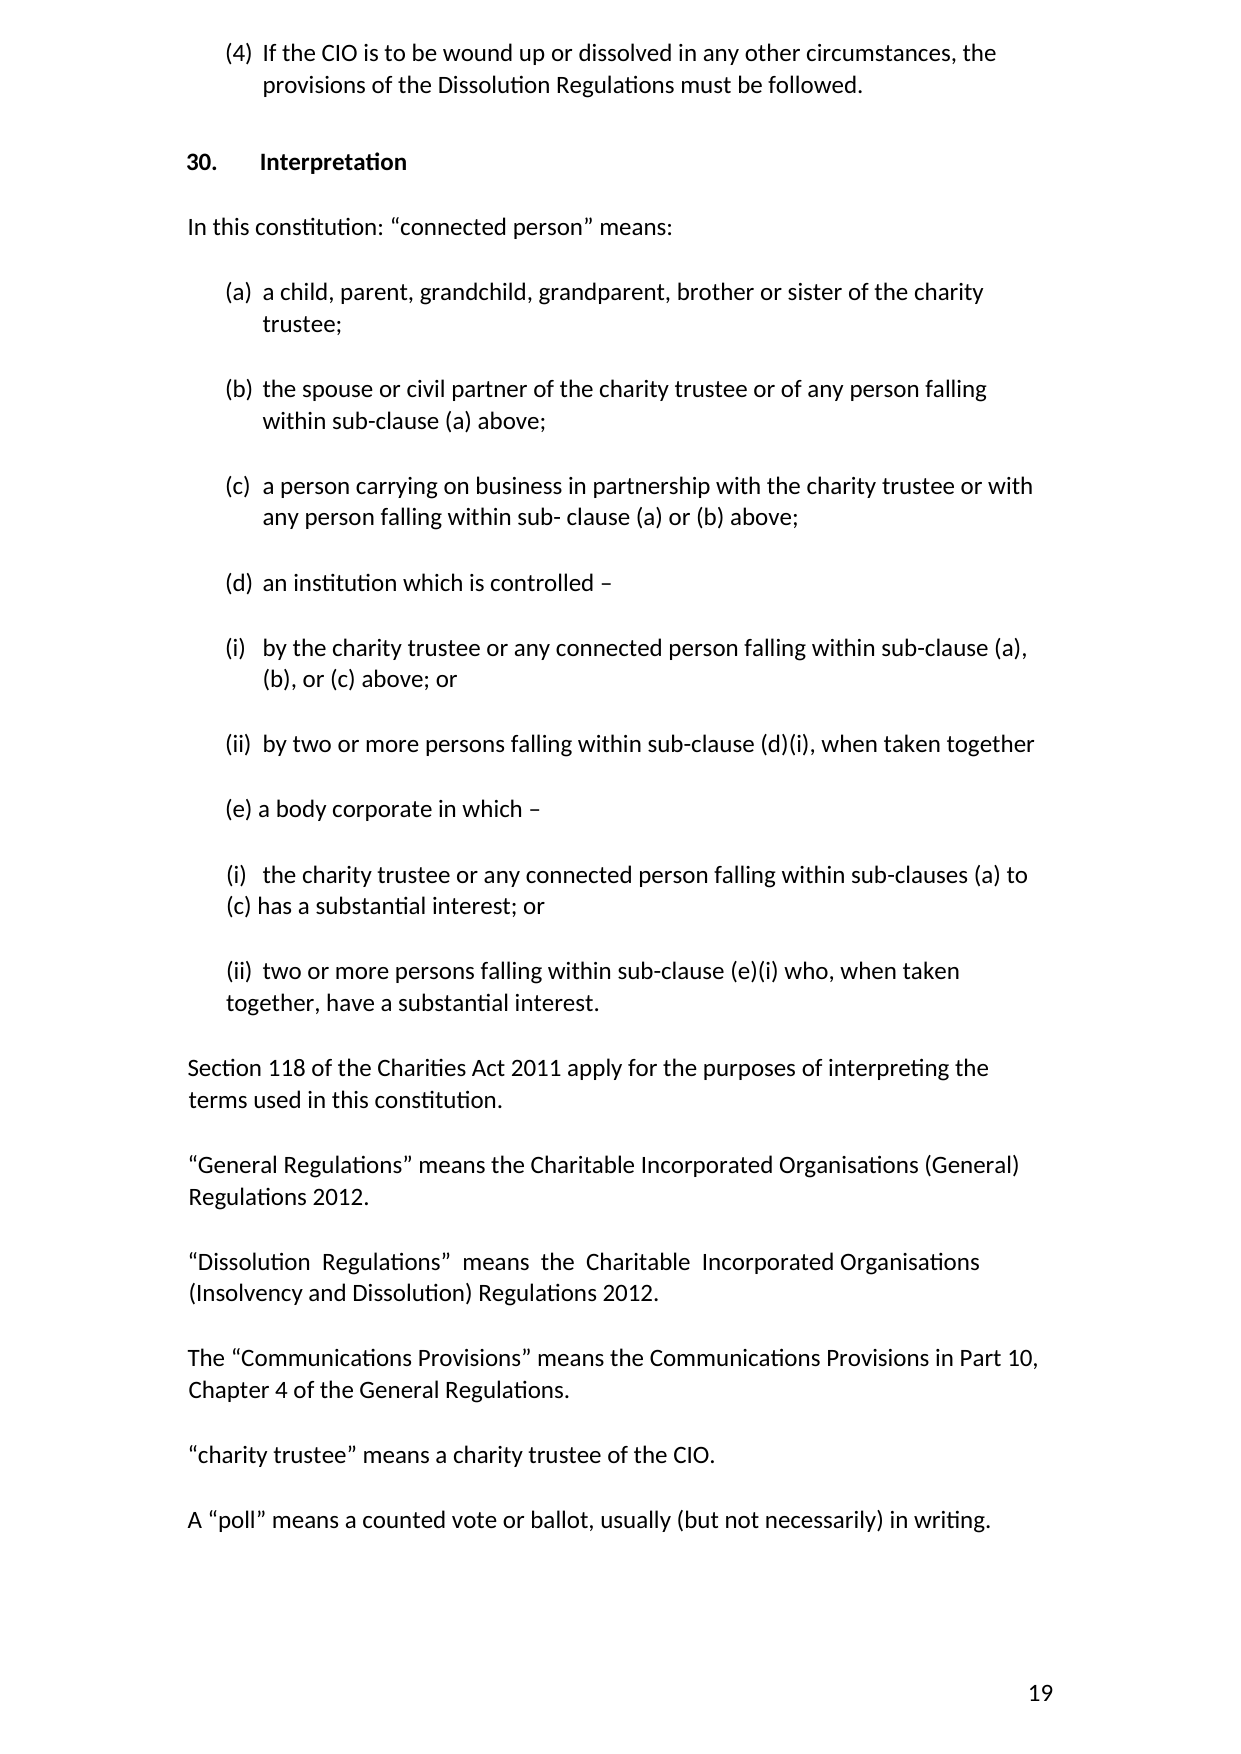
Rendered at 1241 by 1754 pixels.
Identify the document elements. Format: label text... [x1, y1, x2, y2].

text “Dissolution Regulations” means the Charitable Incorporated Organisations (Insolvency and Dissolution) Regulations 2012. [187, 1246, 1053, 1308]
list by the charity trustee or any connected person falling within sub-clause (a), (b), or (c) above; or [225, 632, 1053, 694]
subtitle 30. Interpretation [186, 146, 1053, 177]
text “General Regulations” means the Charitable Incorporated Organisations (General) Regulations 2012. [187, 1149, 1053, 1211]
text Section 118 of the Charities Act 2011 apply for the purposes of interpreting the terms used in this constitution. [187, 1052, 1053, 1114]
list a child, parent, grandchild, grandparent, brother or sister of the charity trustee; [225, 276, 1053, 338]
text A “poll” means a counted vote or ballot, usually (but not necessarily) in writing. [187, 1504, 1053, 1535]
list the charity trustee or any connected person falling within sub-clauses (a) to (c) has a substantial interest; or [226, 859, 1053, 921]
list the spouse or civil partner of the charity trustee or of any person falling within sub-clause (a) above; [225, 373, 1053, 435]
list two or more persons falling within sub-clause (e)(i) who, when taken together, have a substantial interest. [226, 956, 1053, 1018]
text In this constitution: “connected person” means: [187, 211, 1053, 242]
text (e) a body corporate in which – [225, 794, 1053, 824]
list If the CIO is to be wound up or dissolved in any other circumstances, the provisions of the Dissolution Regulations must be followed. [225, 37, 1053, 99]
list a person carrying on business in partnership with the charity trustee or with any person falling within sub- clause (a) or (b) above; [225, 470, 1053, 532]
text The “Communications Provisions” means the Communications Provisions in Part 10, Chapter 4 of the General Regulations. [187, 1343, 1053, 1405]
list by two or more persons falling within sub-clause (d)(i), when taken together [225, 728, 1053, 759]
list an institution which is controlled – [225, 567, 1053, 597]
text “charity trustee” means a charity trustee of the CIO. [187, 1439, 1053, 1470]
